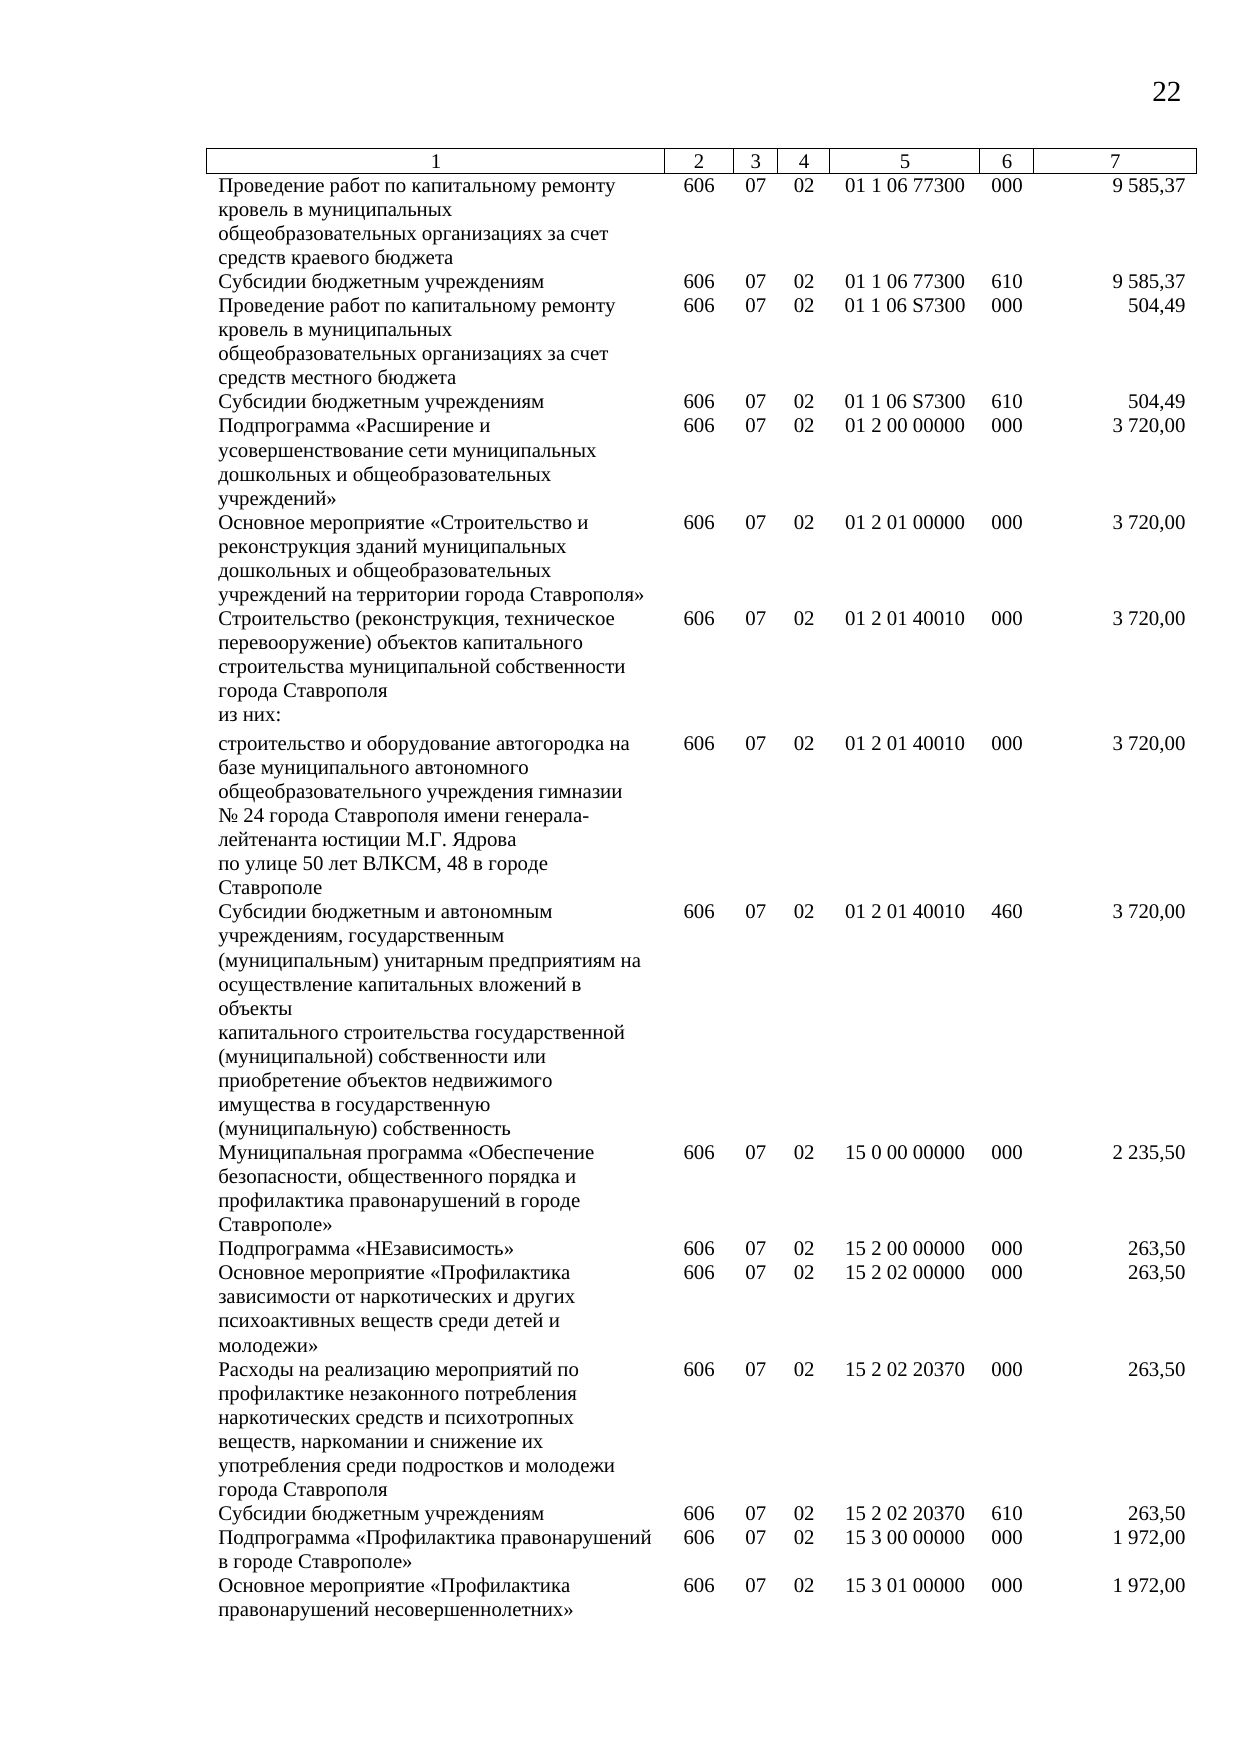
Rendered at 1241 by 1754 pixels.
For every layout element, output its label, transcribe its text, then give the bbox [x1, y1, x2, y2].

table_header 3 [734, 149, 777, 173]
table_header 5 [830, 149, 979, 173]
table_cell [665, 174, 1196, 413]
table_header 1 [207, 149, 664, 173]
table_header 2 [665, 149, 733, 173]
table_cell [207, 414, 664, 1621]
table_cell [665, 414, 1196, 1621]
table_header 6 [980, 149, 1033, 173]
table_header 4 [778, 149, 829, 173]
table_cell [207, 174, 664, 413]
table_header 7 [1034, 149, 1196, 173]
